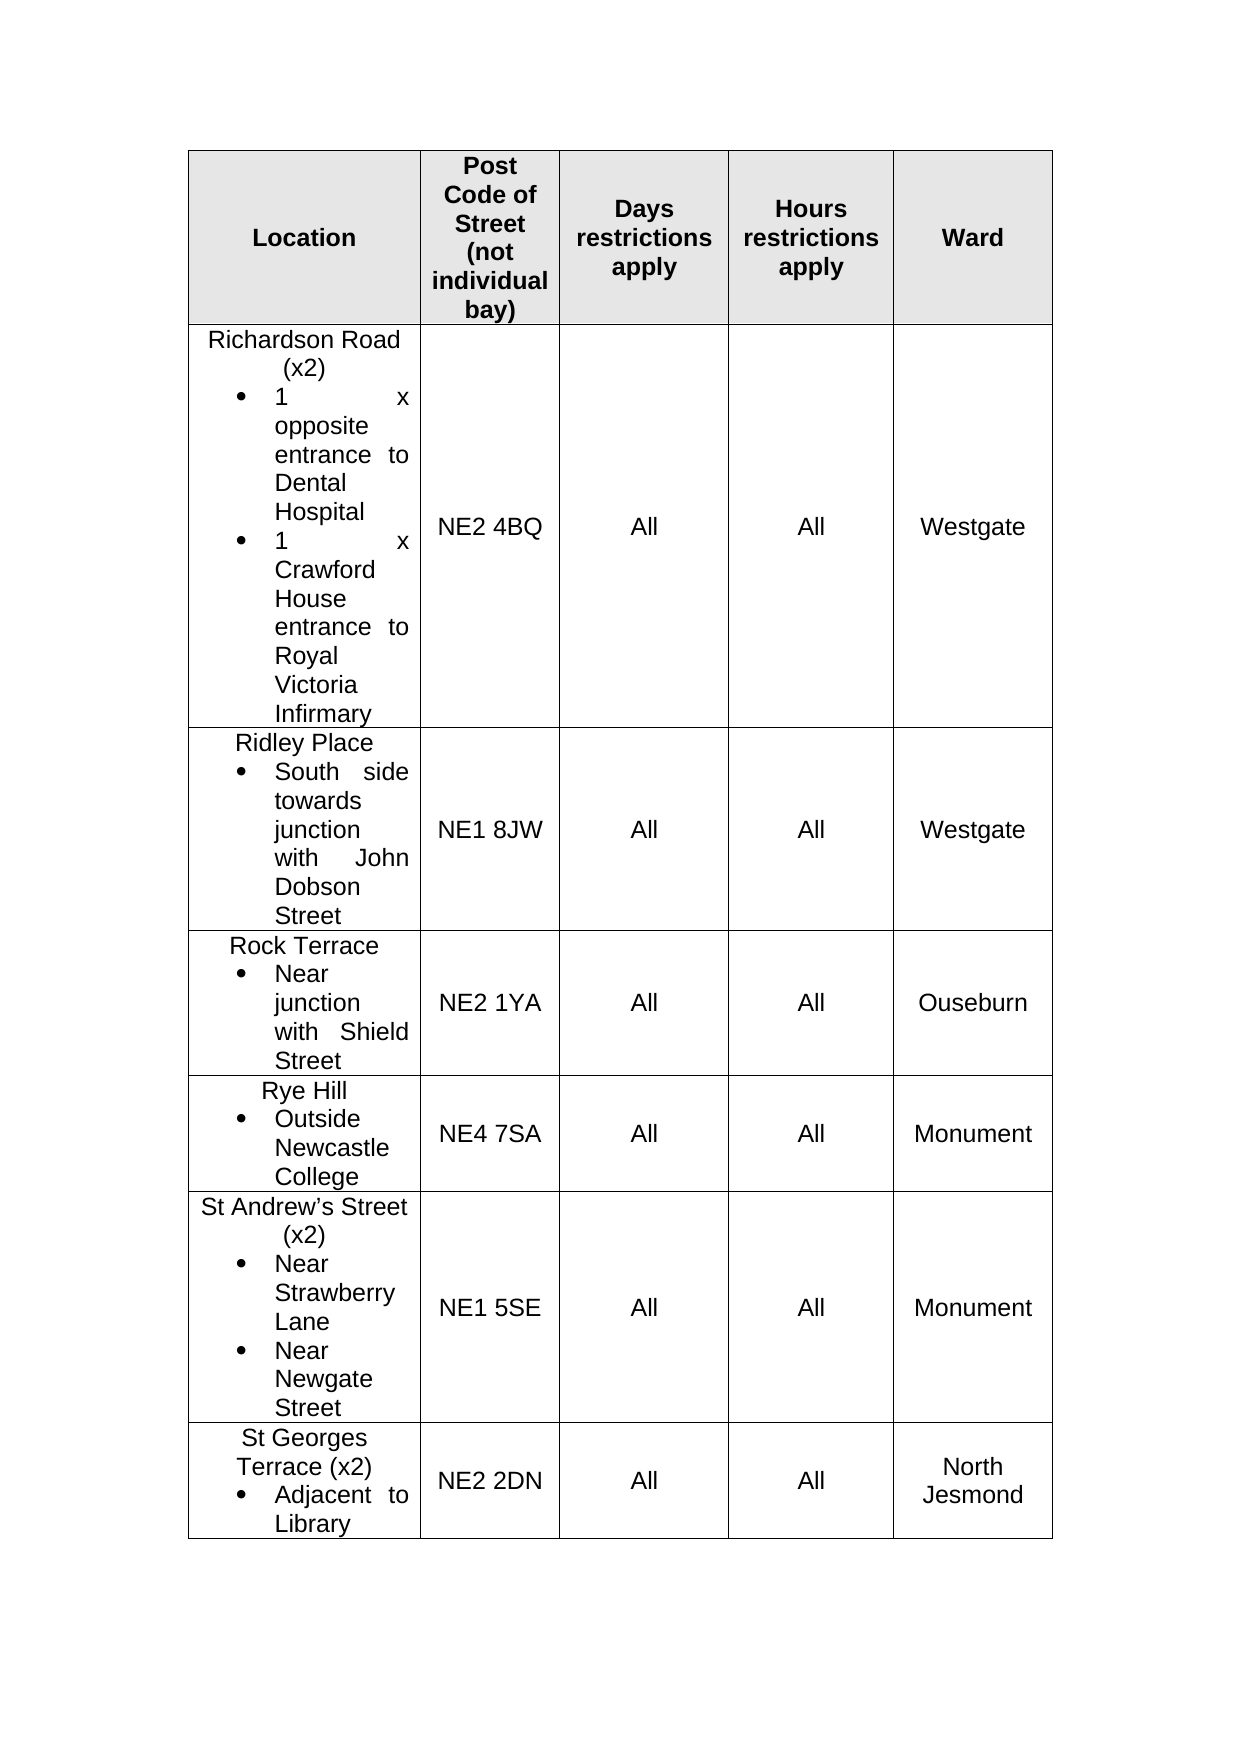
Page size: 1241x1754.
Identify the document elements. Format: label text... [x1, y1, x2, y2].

table_header Post Code of Street (not individual bay) [421, 151, 559, 323]
table_cell NE1 8JW [421, 728, 559, 930]
table_cell Rye Hill Outside Newcastle College [189, 1076, 420, 1191]
table_cell Monument [894, 1076, 1052, 1191]
table_cell NE1 5SE [421, 1192, 559, 1422]
table_cell Westgate [894, 728, 1052, 930]
table_cell All [729, 1076, 893, 1191]
table_cell All [560, 1076, 728, 1191]
table_cell Richardson Road (x2) 1 x opposite entrance to Dental Hospital 1 x Crawford House entrance to Royal Victoria Infirmary [189, 325, 420, 727]
table_cell Ridley Place South side towards junction with John Dobson Street [189, 728, 420, 930]
table_cell All [560, 931, 728, 1074]
table_cell All [560, 1192, 728, 1422]
table_cell All [729, 1423, 893, 1538]
table_header Ward [894, 151, 1052, 323]
table_cell Monument [894, 1192, 1052, 1422]
table_header Location [189, 151, 420, 323]
table_cell All [560, 325, 728, 727]
table_cell St Georges Terrace (x2) Adjacent to Library [189, 1423, 420, 1538]
table_cell NE2 4BQ [421, 325, 559, 727]
table_cell All [729, 1192, 893, 1422]
table_cell All [729, 931, 893, 1074]
table_cell All [560, 1423, 728, 1538]
table_cell NE4 7SA [421, 1076, 559, 1191]
table_cell All [729, 325, 893, 727]
table_cell NE2 1YA [421, 931, 559, 1074]
table_cell All [560, 728, 728, 930]
table_cell Rock Terrace Near junction with Shield Street [189, 931, 420, 1074]
table_cell Westgate [894, 325, 1052, 727]
table_header Days restrictions apply [560, 151, 728, 323]
table_cell Ouseburn [894, 931, 1052, 1074]
table_cell NE2 2DN [421, 1423, 559, 1538]
table_cell St Andrew’s Street (x2) Near Strawberry Lane Near Newgate Street [189, 1192, 420, 1422]
table_cell [894, 1423, 1052, 1538]
table_header Hours restrictions apply [729, 151, 893, 323]
table_cell All [729, 728, 893, 930]
